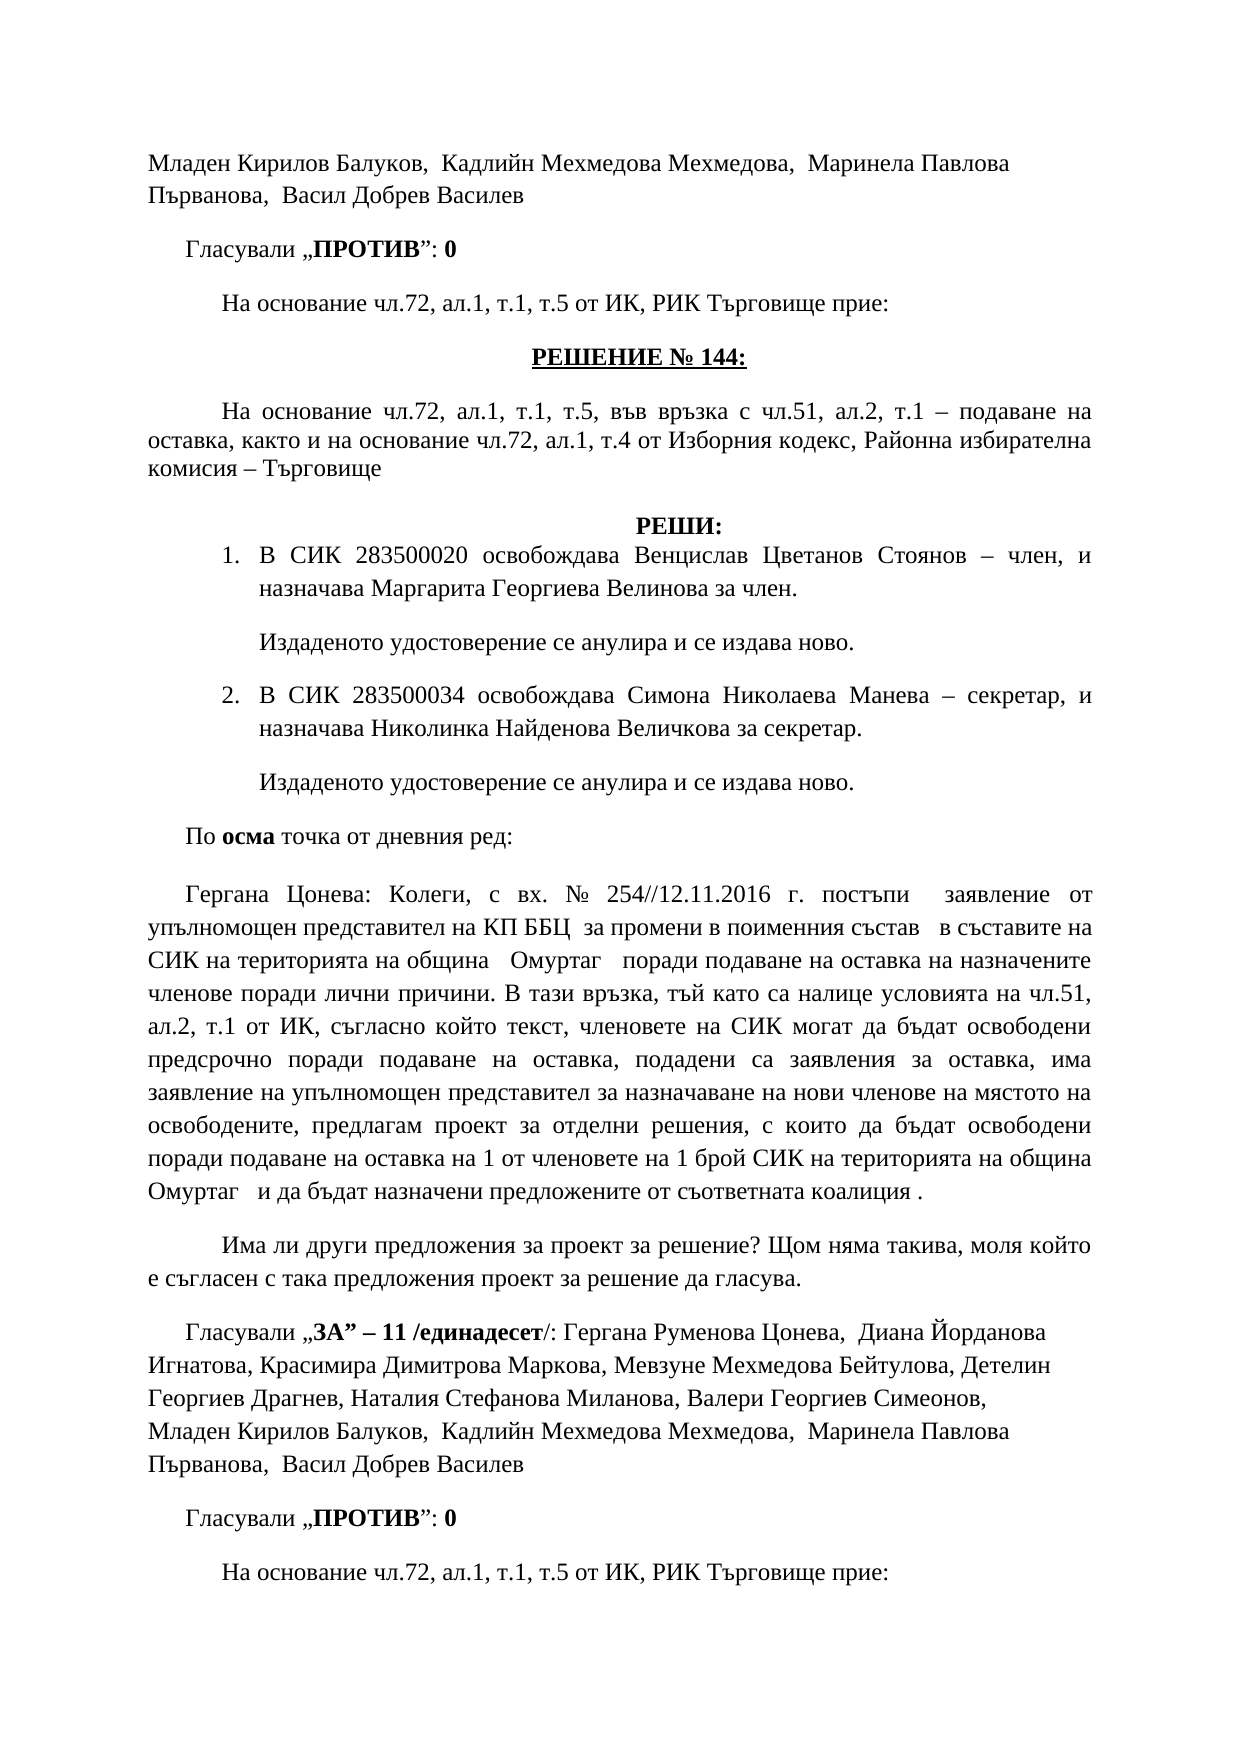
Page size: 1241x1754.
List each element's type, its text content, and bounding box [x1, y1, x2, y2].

text Гласували „ПРОТИВ”: 0 [148, 234, 1093, 263]
text Има ли други предложения за проект за решение? Щом няма такива, моля който е съгласен с така предложения проект за решение да гласува. [148, 1230, 1093, 1292]
list В СИК 283500020 освобождава Венцислав Цветанов Стоянов – член, и назначава Маргарита Георгиева Велинова за член. [221, 540, 1093, 602]
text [148, 148, 1093, 209]
text РЕШЕНИЕ № 144: [185, 342, 1093, 371]
text На основание чл.72, ал.1, т.1, т.5, във връзка с чл.51, ал.2, т.1 – подаване на оставка, както и на основание чл.72, ал.1, т.4 от Изборния кодекс, Районна избирателна комисия – Търговище [148, 396, 1093, 482]
text На основание чл.72, ал.1, т.1, т.5 от ИК, РИК Търговище прие: [148, 1557, 1093, 1586]
list В СИК 283500034 освобождава Симона Николаева Манева – секретар, и назначава Николинка Найденова Величкова за секретар. [221, 681, 1093, 742]
text По осма точка от дневния ред: [148, 821, 1093, 850]
text Издаденото удостоверение се анулира и се издава ново. [185, 627, 1093, 655]
text РЕШИ: [148, 511, 1093, 540]
text Издаденото удостоверение се анулира и се издава ново. [185, 767, 1093, 796]
text Гергана Цонева: Колеги, с вх. № 254//12.11.2016 г. постъпи заявление от упълномощен представител на КП ББЦ за промени в поименния състав в съставите на СИК на територията на община Омуртаг поради подаване на оставка на назначените членове поради лични причини. В тази връзка, тъй като са налице условията на чл.51, ал.2, т.1 от ИК, съгласно който текст, членовете на СИК могат да бъдат освободени предсрочно поради подаване на оставка, подадени са заявления за оставка, има заявление на упълномощен представител за назначаване на нови членове на мястото на освободените, предлагам проект за отделни решения, с които да бъдат освободени поради подаване на оставка на 1 от членовете на 1 брой СИК на територията на община Омуртаг и да бъдат назначени предложените от съответната коалиция . [148, 879, 1093, 1205]
text На основание чл.72, ал.1, т.1, т.5 от ИК, РИК Търговище прие: [148, 288, 1093, 317]
text Гласували „ПРОТИВ”: 0 [148, 1503, 1093, 1532]
